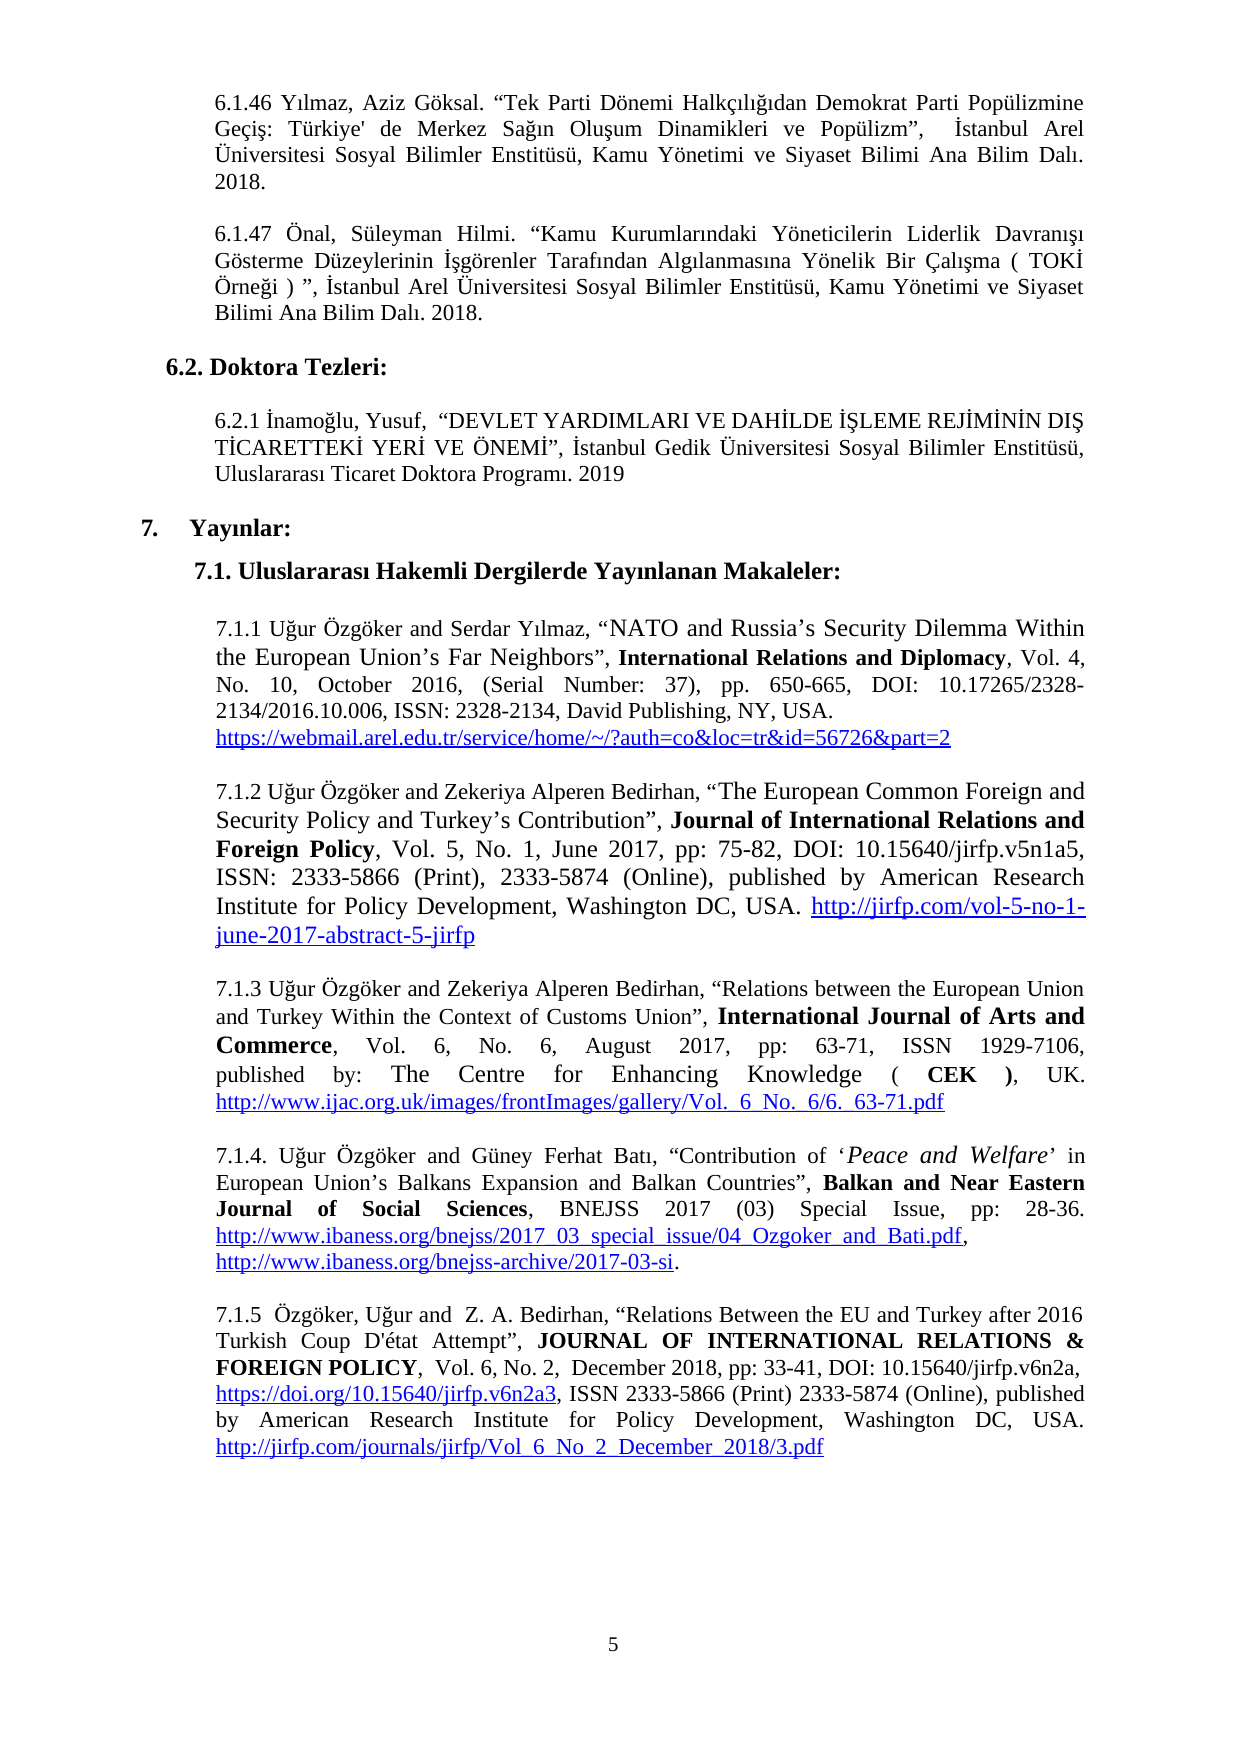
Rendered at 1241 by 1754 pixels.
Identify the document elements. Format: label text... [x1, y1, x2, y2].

text 6.1.46 Yılmaz, Aziz Göksal. “Tek Parti Dönemi Halkçılığıdan Demokrat Parti Popülizmine Geçiş: Türkiye' de Merkez Sağın Oluşum Dinamikleri ve Popülizm”, İstanbul Arel Üniversitesi Sosyal Bilimler Enstitüsü, Kamu Yönetimi ve Siyaset Bilimi Ana Bilim Dalı. 2018. [214, 89, 1085, 194]
text 7.1.4. Uğur Özgöker and Güney Ferhat Batı, “Contribution of ‘Peace and Welfare’ in European Union’s Balkans Expansion and Balkan Countries”, Balkan and Near Eastern Journal of Social Sciences, BNEJSS 2017 (03) Special Issue, pp: 28-36. http://www.ibaness.org/bnejss/2017_03_special_issue/04_Ozgoker_and_Bati.pdf, http://www.ibaness.org/bnejss-archive/2017-03-si. [216, 1140, 1085, 1274]
text 6.1.47 Önal, Süleyman Hilmi. “Kamu Kurumlarındaki Yöneticilerin Liderlik Davranışı Gösterme Düzeylerinin İşgörenler Tarafından Algılanmasına Yönelik Bir Çalışma ( TOKİ Örneği ) ”, İstanbul Arel Üniversitesi Sosyal Bilimler Enstitüsü, Kamu Yönetimi ve Siyaset Bilimi Ana Bilim Dalı. 2018. [214, 220, 1085, 326]
text 7.1.3 Uğur Özgöker and Zekeriya Alperen Bedirhan, “Relations between the European Union and Turkey Within the Context of Customs Union”, International Journal of Arts and Commerce, Vol. 6, No. 6, August 2017, pp: 63-71, ISSN 1929-7106, published by: The Centre for Enhancing Knowledge ( CEK ), UK. http://www.ijac.org.uk/images/frontImages/gallery/Vol._6_No._6/6._63-71.pdf [216, 975, 1085, 1114]
text 7.1.5 Özgöker, Uğur and Z. A. Bedirhan, “Relations Between the EU and Turkey after 2016 Turkish Coup D'état Attempt”, JOURNAL OF INTERNATIONAL RELATIONS & FOREIGN POLICY, Vol. 6, No. 2, December 2018, pp: 33-41, DOI: 10.15640/jirfp.v6n2a, [216, 1301, 1085, 1380]
text 7. Yayınlar: [141, 513, 1085, 541]
text 6.2.1 İnamoğlu, Yusuf, “DEVLET YARDIMLARI VE DAHİLDE İŞLEME REJİMİNİN DIŞ TİCARETTEKİ YERİ VE ÖNEMİ”, İstanbul Gedik Üniversitesi Sosyal Bilimler Enstitüsü, Uluslararası Ticaret Doktora Programı. 2019 [214, 407, 1085, 486]
text 7.1.1 Uğur Özgöker and Serdar Yılmaz, “NATO and Russia’s Security Dilemma Within the European Union’s Far Neighbors”, International Relations and Diplomacy, Vol. 4, No. 10, October 2016, (Serial Number: 37), pp. 650-665, DOI: 10.17265/2328-2134/2016.10.006, ISSN: 2328-2134, David Publishing, NY, USA. [216, 613, 1085, 723]
text https://doi.org/10.15640/jirfp.v6n2a3, ISSN 2333-5866 (Print) 2333-5874 (Online), published by American Research Institute for Policy Development, Washington DC, USA. http://jirfp.com/journals/jirfp/Vol_6_No_2_December_2018/3.pdf [216, 1380, 1085, 1459]
text 7.1.2 Uğur Özgöker and Zekeriya Alperen Bedirhan, “The European Common Foreign and Security Policy and Turkey’s Contribution”, Journal of International Relations and Foreign Policy, Vol. 5, No. 1, June 2017, pp: 75-82, DOI: 10.15640/jirfp.v5n1a5, ISSN: 2333-5866 (Print), 2333-5874 (Online), published by American Research Institute for Policy Development, Washington DC, USA. http://jirfp.com/vol-5-no-1-june-2017-abstract-5-jirfp [216, 776, 1085, 949]
text https://webmail.arel.edu.tr/service/home/~/?auth=co&loc=tr&id=56726&part=2 [141, 723, 1085, 750]
text 7.1. Uluslararası Hakemli Dergilerde Yayınlanan Makaleler: [141, 556, 1085, 584]
text 6.2. Doktora Tezleri: [141, 352, 1085, 381]
